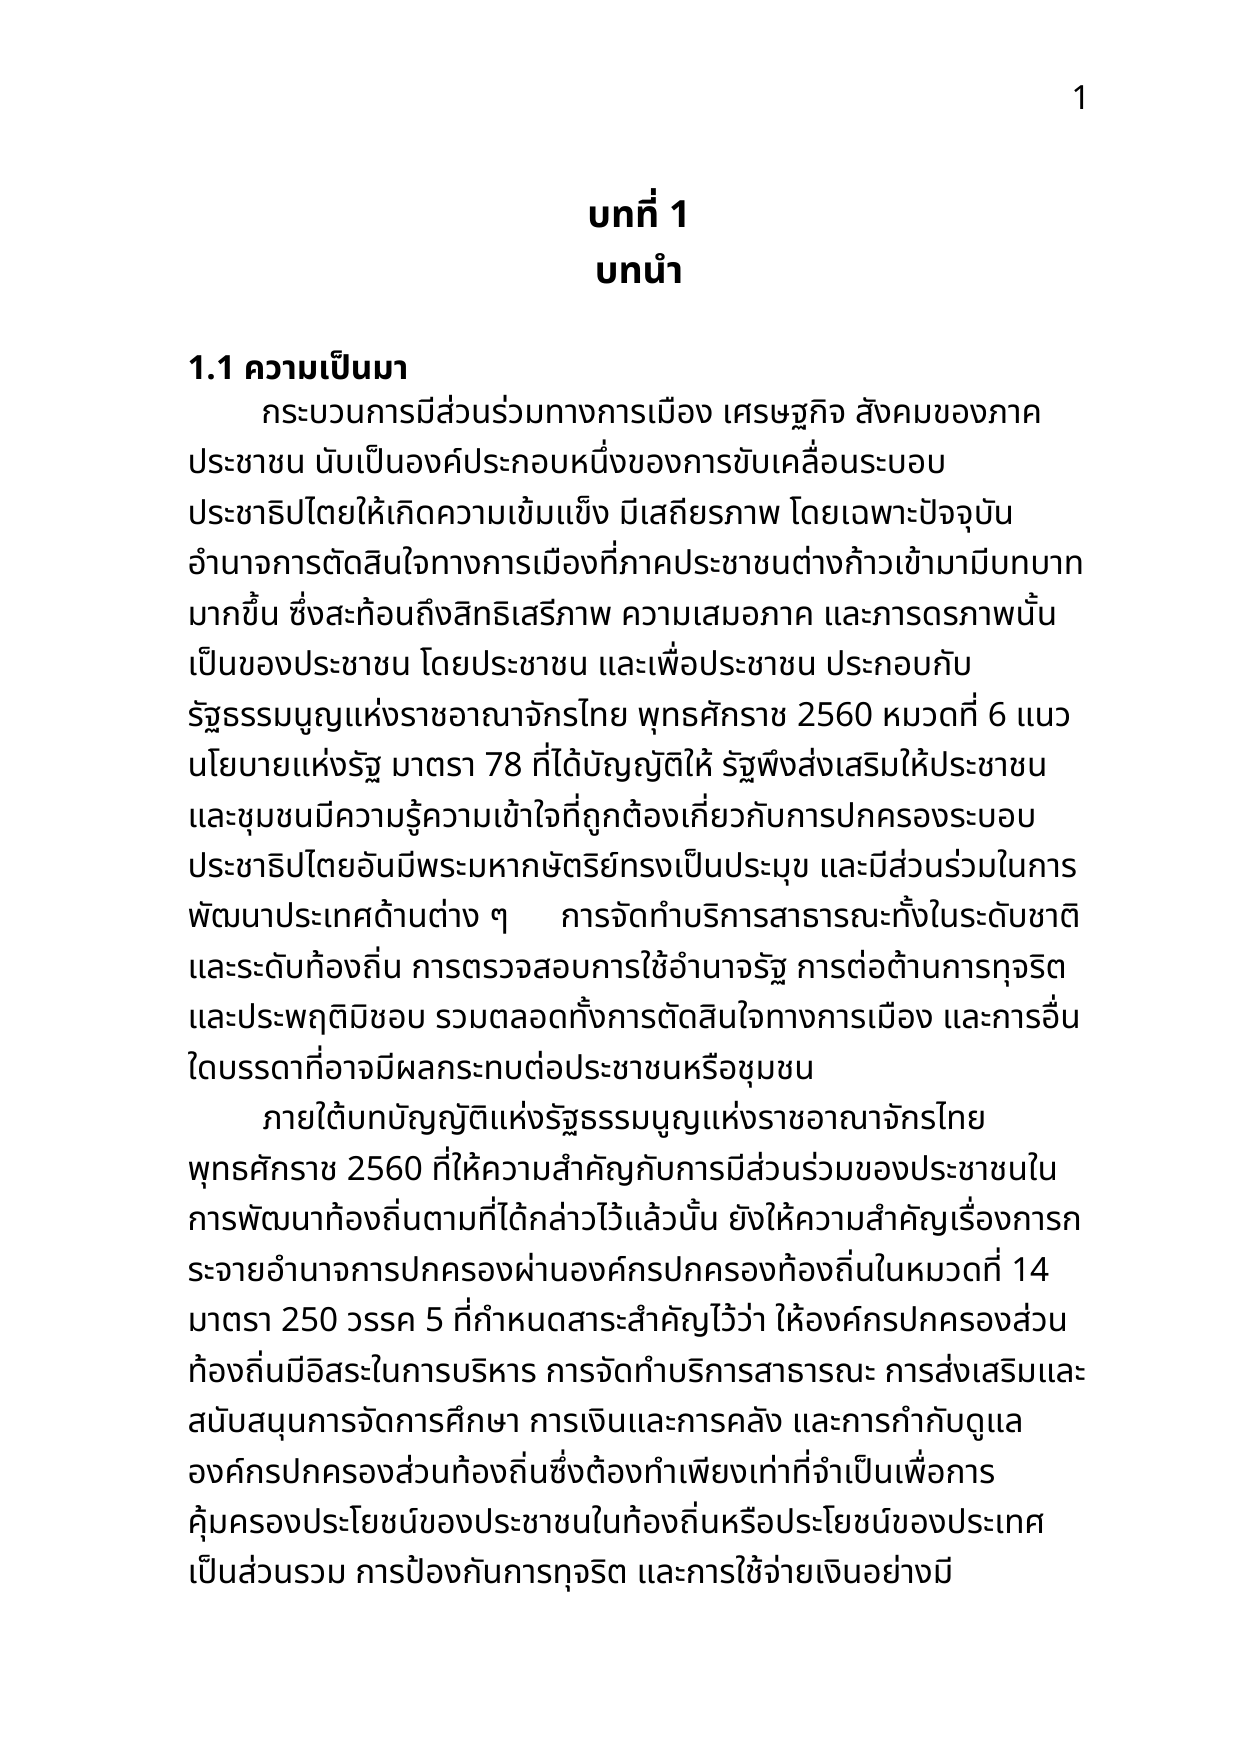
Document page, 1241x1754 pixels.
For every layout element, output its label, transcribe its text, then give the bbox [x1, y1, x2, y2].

text กระบวนการมีส่วนร่วมทางการเมือง เศรษฐกิจ สังคมของภาคประชาชน นับเป็นองค์ประกอบหนึ่งของการขับเคลื่อนระบอบประชาธิปไตยให้เกิดความเข้มแข็ง มีเสถียรภาพ โดยเฉพาะปัจจุบันอำนาจการตัดสินใจทางการเมืองที่ภาคประชาชนต่างก้าวเข้ามามีบทบาทมากขึ้น ซึ่งสะท้อนถึงสิทธิเสรีภาพ ความเสมอภาค และภารดรภาพนั้นเป็นของประชาชน โดยประชาชน และเพื่อประชาชน ประกอบกับรัฐธรรมนูญแห่งราชอาณาจักรไทย พุทธศักราช 2560 หมวดที่ 6 แนวนโยบายแห่งรัฐ มาตรา 78 ที่ได้บัญญัติให้ รัฐพึงส่งเสริมให้ประชาชนและชุมชนมีความรู้ความเข้าใจที่ถูกต้องเกี่ยวกับการปกครองระบอบประชาธิปไตยอันมีพระมหากษัตริย์ทรงเป็นประมุข และมีส่วนร่วมในการพัฒนาประเทศด้านต่าง ๆ การจัดทำบริการสาธารณะทั้งในระดับชาติและระดับท้องถิ่น การตรวจสอบการใช้อำนาจรัฐ การต่อต้านการทุจริตและประพฤติมิชอบ รวมตลอดทั้งการตัดสินใจทางการเมือง และการอื่นใดบรรดาที่อาจมีผลกระทบต่อประชาชนหรือชุมชน [187, 388, 1090, 1094]
text บทที่ 1 [187, 187, 1090, 244]
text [187, 1094, 1090, 1599]
text บทนำ [187, 244, 1090, 301]
text 1.1 ความเป็นมา [187, 346, 1090, 388]
